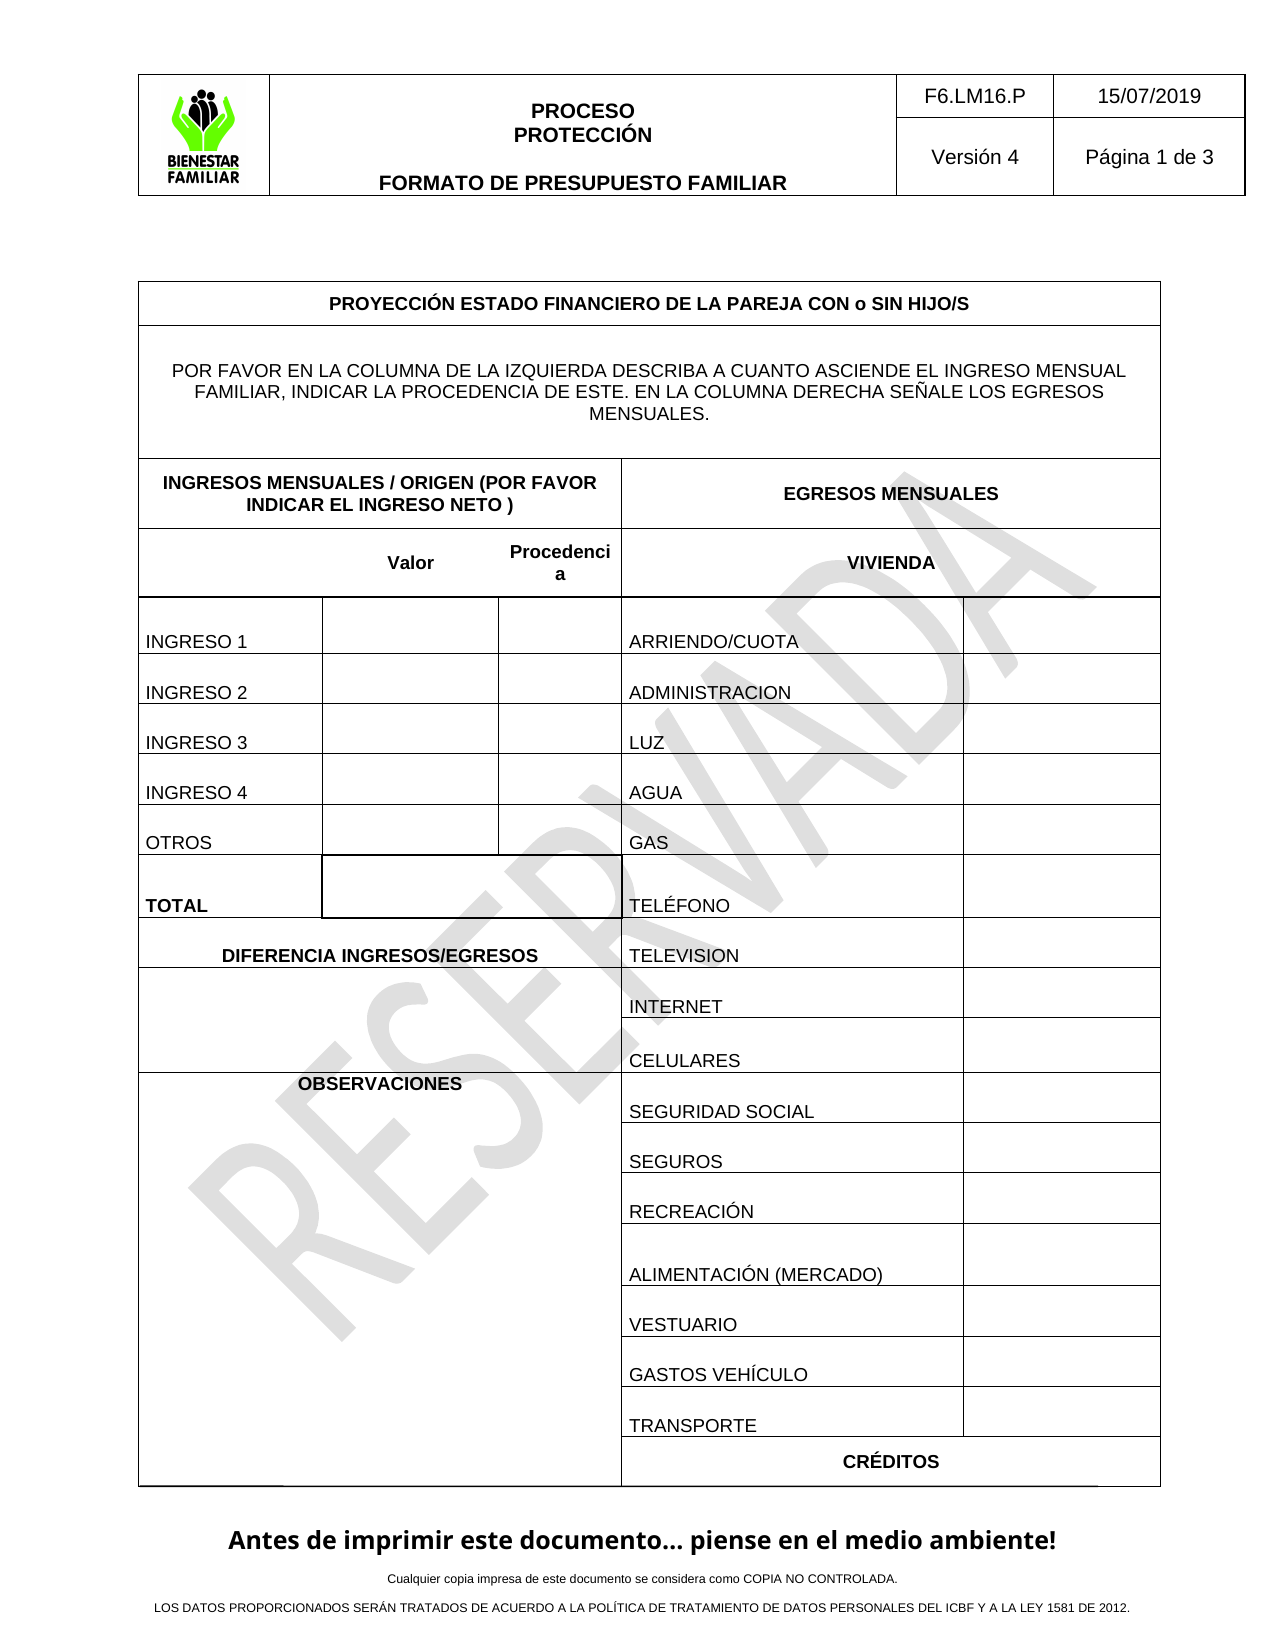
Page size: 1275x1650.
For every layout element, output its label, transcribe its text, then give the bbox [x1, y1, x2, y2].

table_cell [323, 704, 498, 753]
table_cell [964, 1018, 1160, 1072]
table_cell INGRESO 1 [139, 598, 322, 653]
table_cell [139, 529, 322, 596]
table_cell INGRESOS MENSUALES / ORIGEN (POR FAVOR INDICAR EL INGRESO NETO ) [139, 459, 621, 527]
table_cell [964, 704, 1160, 753]
table_cell CRÉDITOS [622, 1437, 1160, 1486]
table_cell TRANSPORTE [622, 1387, 963, 1436]
table_cell [964, 1286, 1160, 1336]
table_cell [964, 1073, 1160, 1122]
table_header PROYECCIÓN ESTADO FINANCIERO DE LA PAREJA CON o SIN HIJO/S [139, 282, 1160, 324]
table_cell SEGURIDAD SOCIAL [622, 1073, 963, 1122]
table_cell ARRIENDO/CUOTA [622, 598, 963, 653]
table_cell [964, 1337, 1160, 1386]
table_cell TOTAL [139, 855, 321, 917]
table_cell Procedencia [499, 529, 621, 596]
table_cell INTERNET [622, 968, 963, 1017]
table_cell TELÉFONO [623, 855, 963, 917]
table_cell GASTOS VEHÍCULO [622, 1337, 963, 1386]
table_cell SEGUROS [622, 1123, 963, 1172]
table_cell OTROS [139, 805, 322, 854]
table_cell [139, 968, 621, 1072]
table_cell [964, 1123, 1160, 1172]
table_cell [964, 918, 1160, 967]
table_cell CELULARES [622, 1018, 963, 1072]
table_cell ALIMENTACIÓN (MERCADO) [622, 1224, 963, 1285]
table_cell [323, 805, 498, 854]
table_cell INGRESO 2 [139, 654, 322, 703]
table_cell INGRESO 4 [139, 754, 322, 803]
table_cell LUZ [622, 704, 963, 753]
table_cell POR FAVOR EN LA COLUMNA DE LA IZQUIERDA DESCRIBA A CUANTO ASCIENDE EL INGRESO MENSUAL FAMILIAR, INDICAR LA PROCEDENCIA DE ESTE. EN LA COLUMNA DERECHA SEÑALE LOS EGRESOS MENSUALES. [139, 326, 1160, 458]
table_cell [499, 704, 621, 753]
table_cell TELEVISION [622, 918, 963, 967]
table_cell GAS [622, 805, 963, 854]
table_cell DIFERENCIA INGRESOS/EGRESOS [139, 918, 621, 967]
table_cell [499, 754, 621, 803]
table_cell ADMINISTRACION [622, 654, 963, 703]
table_cell [964, 855, 1160, 917]
table_cell [964, 598, 1160, 653]
table_cell OBSERVACIONES [139, 1073, 621, 1486]
table_cell VESTUARIO [622, 1286, 963, 1336]
picture [161, 78, 246, 193]
table_cell [964, 1224, 1160, 1285]
table_cell [964, 754, 1160, 803]
table_cell [964, 805, 1160, 854]
table_cell [499, 598, 621, 653]
table_cell [323, 754, 498, 803]
table_cell INGRESO 3 [139, 704, 322, 753]
table_cell [499, 805, 621, 854]
table_cell EGRESOS MENSUALES [622, 459, 1160, 527]
table_cell [964, 1173, 1160, 1222]
table_cell [323, 654, 498, 703]
table_cell [323, 856, 621, 917]
table_cell VIVIENDA [622, 529, 1160, 596]
table_cell [964, 968, 1160, 1017]
table_cell [499, 654, 621, 703]
table_cell Valor [322, 529, 499, 596]
table_cell [323, 598, 498, 653]
table_cell AGUA [622, 754, 963, 803]
table_cell [964, 654, 1160, 703]
table_cell RECREACIÓN [622, 1173, 963, 1222]
table_cell [964, 1387, 1160, 1436]
